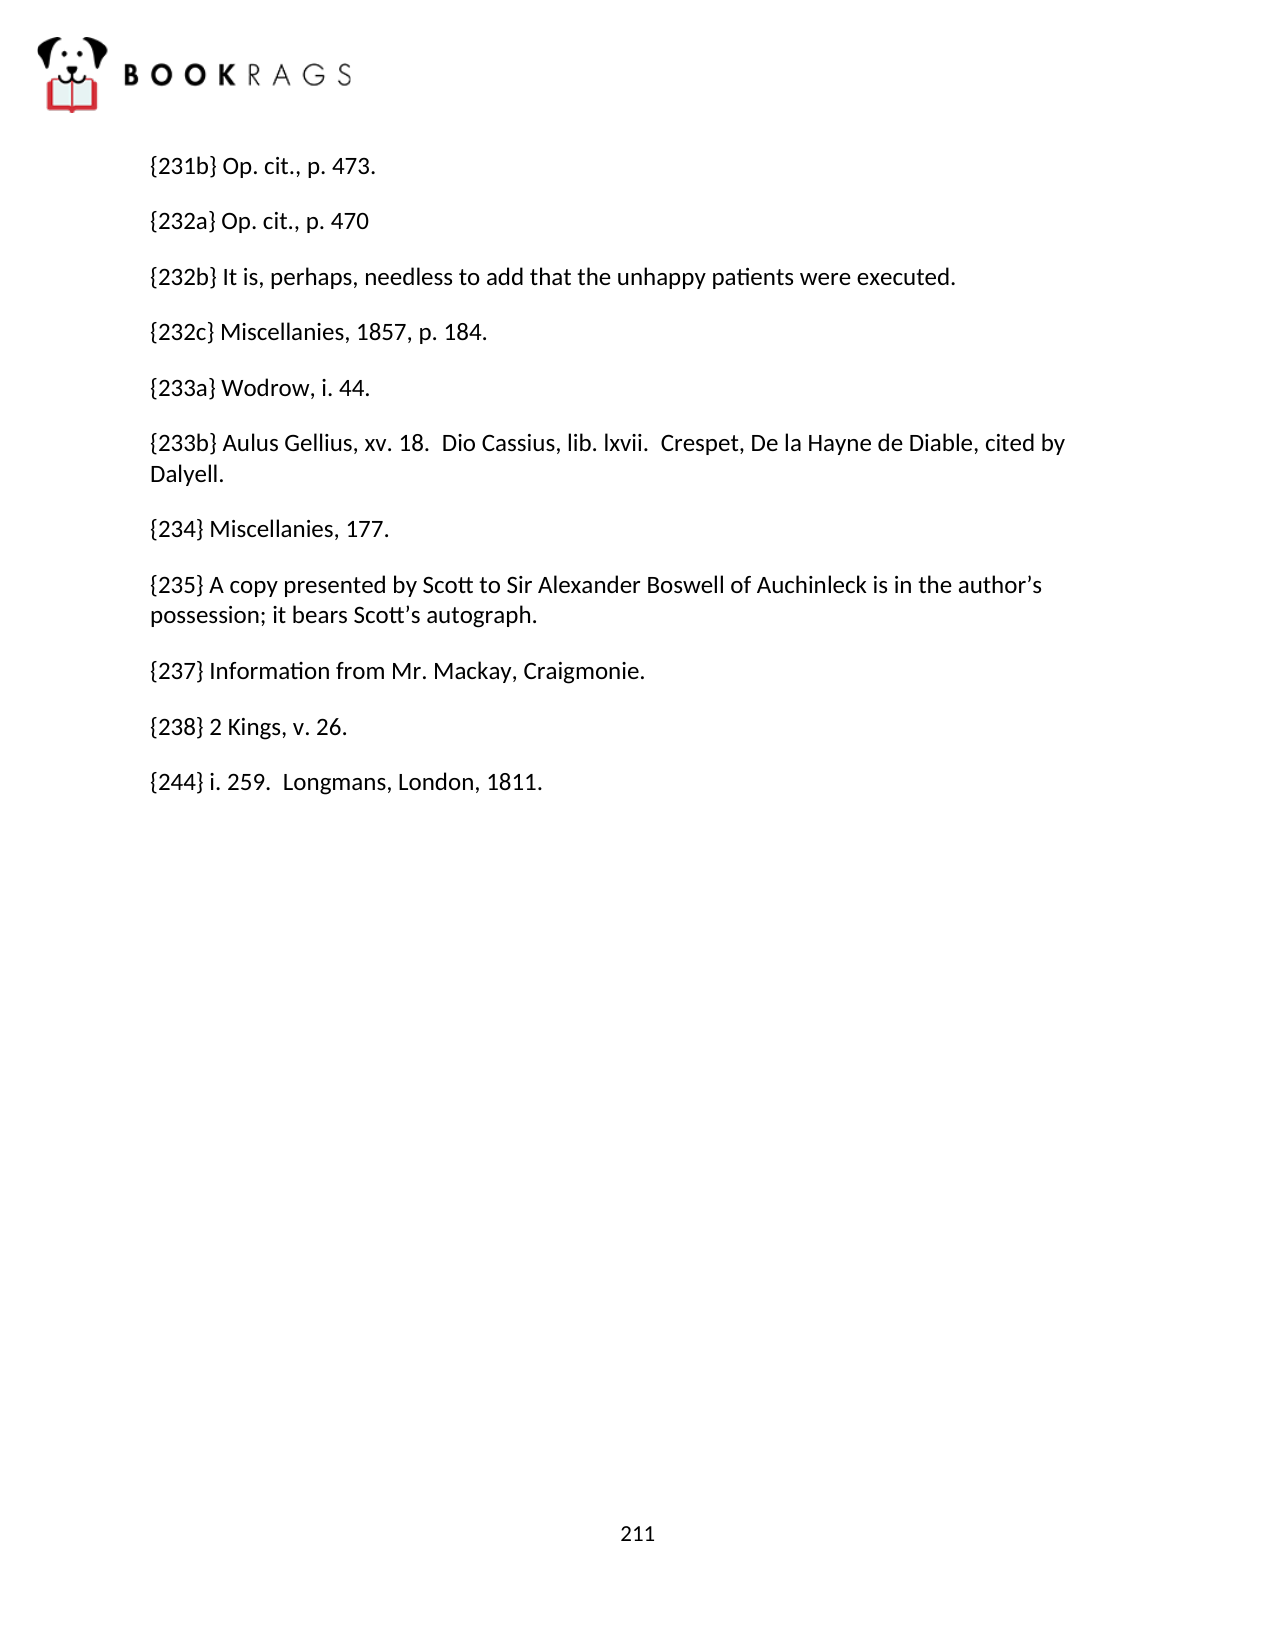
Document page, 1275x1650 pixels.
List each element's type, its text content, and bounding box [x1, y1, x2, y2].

text {231b} Op. cit., p. 473. [150, 150, 1125, 181]
text {235} A copy presented by Scott to Sir Alexander Boswell of Auchinleck is in the author’s possession; it bears Scott’s autograph. [150, 569, 1125, 630]
text {233b} Aulus Gellius, xv. 18. Dio Cassius, lib. lxvii. Crespet, De la Hayne de Diable, cited by Dalyell. [150, 428, 1125, 489]
text {233a} Wodrow, i. 44. [150, 372, 1125, 403]
text {232a} Op. cit., p. 470 [150, 206, 1125, 236]
text {232c} Miscellanies, 1857, p. 184. [150, 317, 1125, 347]
text {234} Miscellanies, 177. [150, 514, 1125, 544]
text {244} i. 259. Longmans, London, 1811. [150, 766, 1125, 797]
text {238} 2 Kings, v. 26. [150, 711, 1125, 741]
text {237} Information from Mr. Mackay, Craigmonie. [150, 655, 1125, 686]
text {232b} It is, perhaps, needless to add that the unhappy patients were executed. [150, 261, 1125, 292]
picture [37, 37, 351, 113]
